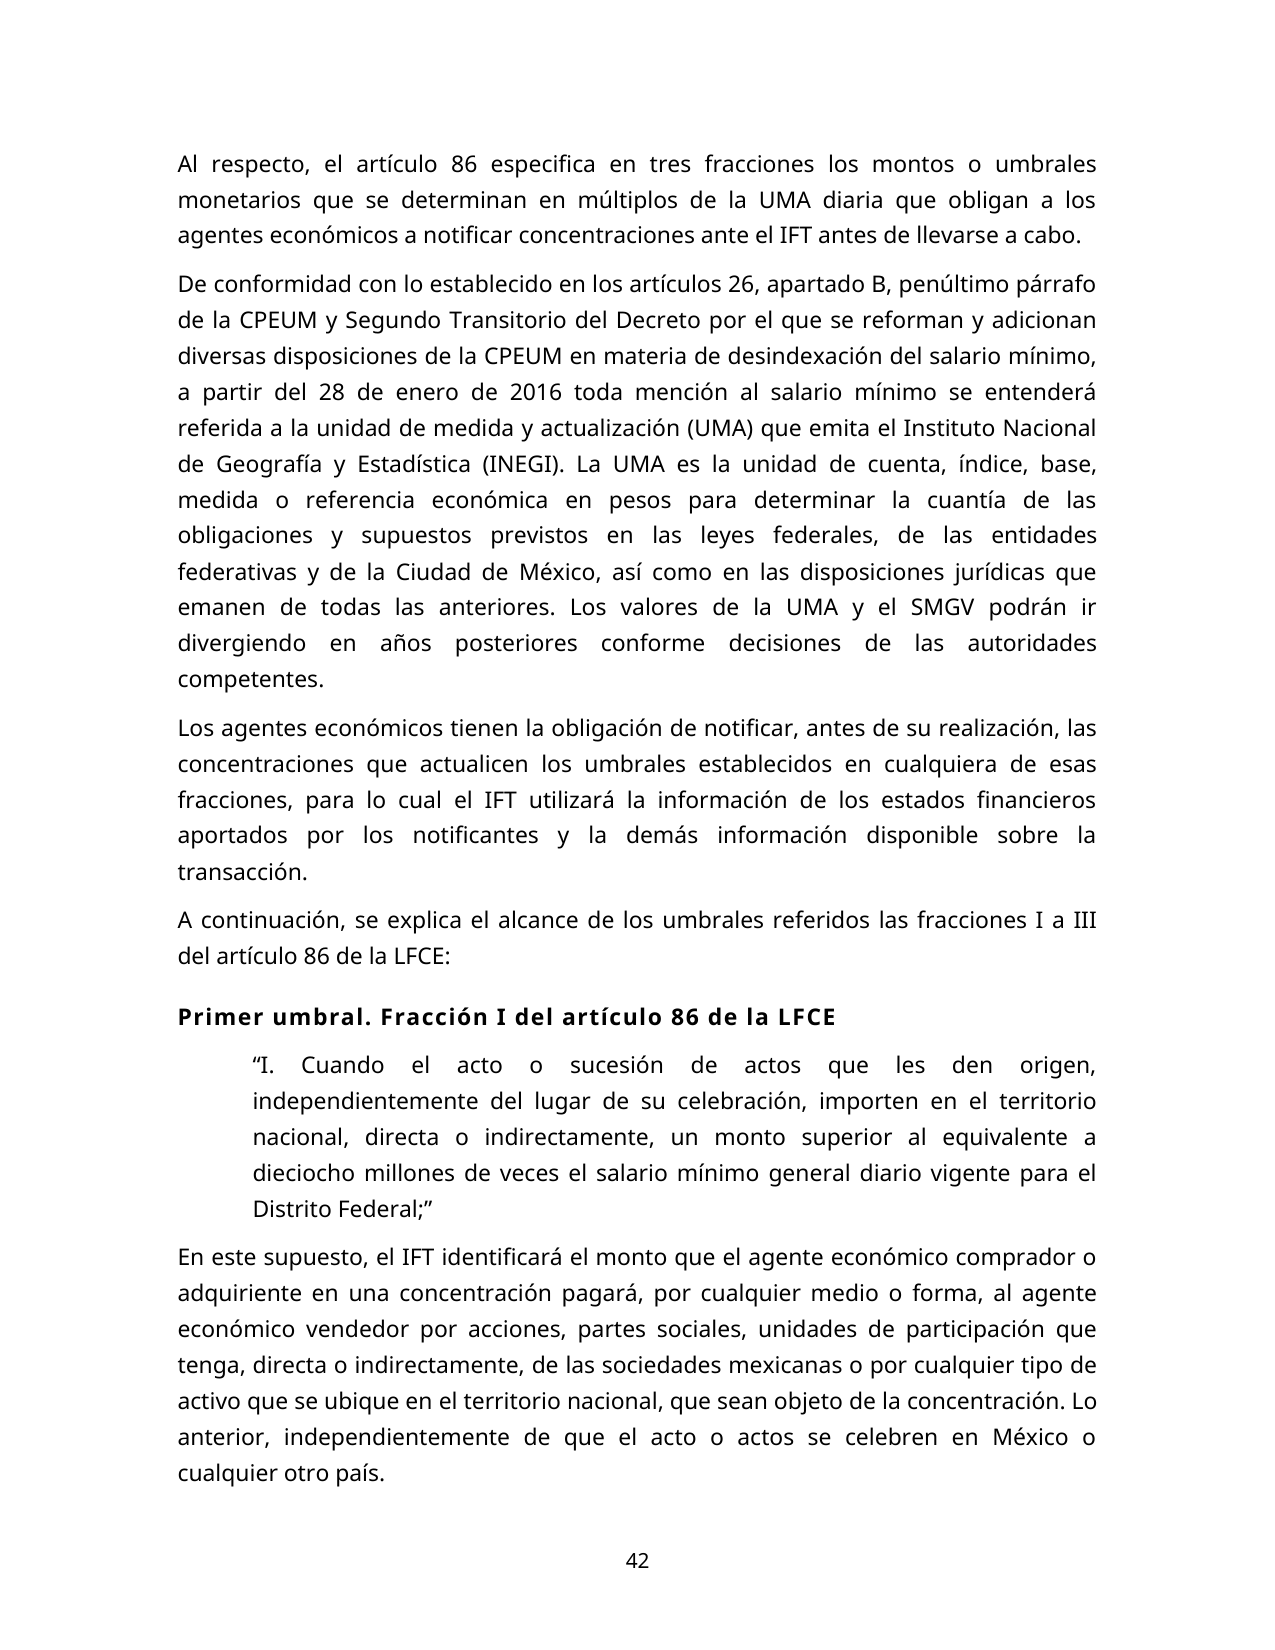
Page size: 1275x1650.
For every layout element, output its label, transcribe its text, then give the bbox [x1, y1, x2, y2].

text En este supuesto, el IFT identificará el monto que el agente económico comprador o adquiriente en una concentración pagará, por cualquier medio o forma, al agente económico vendedor por acciones, partes sociales, unidades de participación que tenga, directa o indirectamente, de las sociedades mexicanas o por cualquier tipo de activo que se ubique en el territorio nacional, que sean objeto de la concentración. Lo anterior, independientemente de que el acto o actos se celebren en México o cualquier otro país. [177, 1241, 1098, 1488]
text Al respecto, el artículo 86 especifica en tres fracciones los montos o umbrales monetarios que se determinan en múltiplos de la UMA diaria que obligan a los agentes económicos a notificar concentraciones ante el IFT antes de llevarse a cabo. [177, 148, 1098, 251]
list “I. Cuando el acto o sucesión de actos que les den origen, independientemente del lugar de su celebración, importen en el territorio nacional, directa o indirectamente, un monto superior al equivalente a dieciocho millones de veces el salario mínimo general diario vigente para el Distrito Federal;” [252, 1049, 1098, 1224]
text Los agentes económicos tienen la obligación de notificar, antes de su realización, las concentraciones que actualicen los umbrales establecidos en cualquiera de esas fracciones, para lo cual el IFT utilizará la información de los estados financieros aportados por los notificantes y la demás información disponible sobre la transacción. [177, 712, 1098, 887]
subtitle Primer umbral. Fracción I del artículo 86 de la LFCE [177, 1001, 1098, 1032]
text De conformidad con lo establecido en los artículos 26, apartado B, penúltimo párrafo de la CPEUM y Segundo Transitorio del Decreto por el que se reforman y adicionan diversas disposiciones de la CPEUM en materia de desindexación del salario mínimo, a partir del 28 de enero de 2016 toda mención al salario mínimo se entenderá referida a la unidad de medida y actualización (UMA) que emita el Instituto Nacional de Geografía y Estadística (INEGI). La UMA es la unidad de cuenta, índice, base, medida o referencia económica en pesos para determinar la cuantía de las obligaciones y supuestos previstos en las leyes federales, de las entidades federativas y de la Ciudad de México, así como en las disposiciones jurídicas que emanen de todas las anteriores. Los valores de la UMA y el SMGV podrán ir divergiendo en años posteriores conforme decisiones de las autoridades competentes. [177, 268, 1098, 694]
text A continuación, se explica el alcance de los umbrales referidos las fracciones I a III del artículo 86 de la LFCE: [177, 904, 1098, 971]
